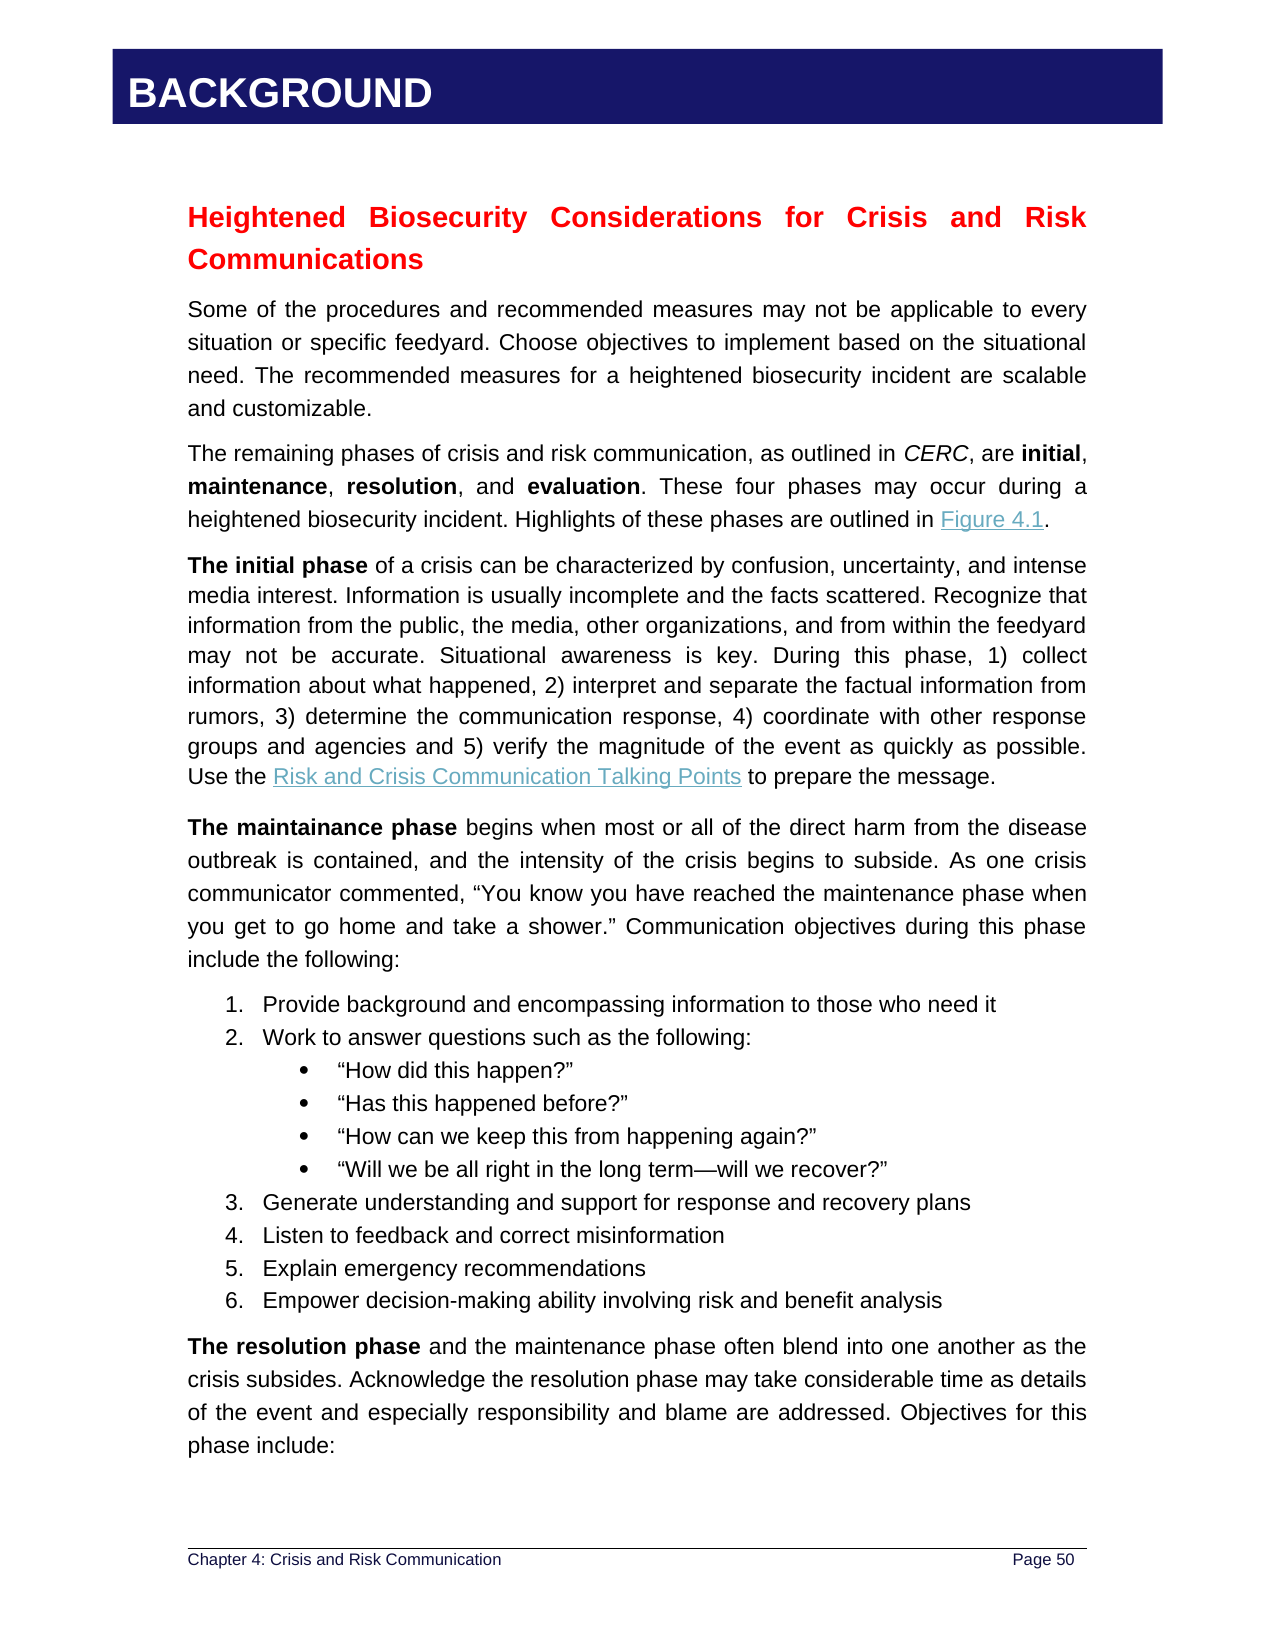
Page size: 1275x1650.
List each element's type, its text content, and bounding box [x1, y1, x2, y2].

list Empower decision-making ability involving risk and benefit analysis [225, 1287, 1087, 1314]
list Provide background and encompassing information to those who need it [225, 991, 1087, 1018]
text The resolution phase and the maintenance phase often blend into one another as the crisis subsides. Acknowledge the resolution phase may take considerable time as details of the event and especially responsibility and blame are addressed. Objectives for this phase include: [187, 1333, 1087, 1458]
list “How did this happen?” [300, 1057, 1087, 1083]
list “Has this happened before?” [300, 1090, 1087, 1116]
text Heightened Biosecurity Considerations for Crisis and Risk Communications [187, 200, 1087, 275]
list Explain emergency recommendations [225, 1254, 1087, 1281]
text The initial phase of a crisis can be characterized by confusion, uncertainty, and intense media interest. Information is usually incomplete and the facts scattered. Recognize that information from the public, the media, other organizations, and from within the feedyard may not be accurate. Situational awareness is key. During this phase, 1) collect information about what happened, 2) interpret and separate the factual information from rumors, 3) determine the communication response, 4) coordinate with other response groups and agencies and 5) verify the magnitude of the event as quickly as possible. Use the Risk and Crisis Communication Talking Points to prepare the message. [187, 552, 1087, 789]
text Some of the procedures and recommended measures may not be applicable to every situation or specific feedyard. Choose objectives to implement based on the situational need. The recommended measures for a heightened biosecurity incident are scalable and customizable. [187, 296, 1087, 421]
list Listen to feedback and correct misinformation [225, 1222, 1087, 1248]
list Work to answer questions such as the following: [225, 1024, 1087, 1051]
list “Will we be all right in the long term—will we recover?” [300, 1156, 1087, 1182]
list Generate understanding and support for response and recovery plans [225, 1189, 1087, 1215]
text The maintainance phase begins when most or all of the direct harm from the disease outbreak is contained, and the intensity of the crisis begins to subside. As one crisis communicator commented, “You know you have reached the maintenance phase when you get to go home and take a shower.” Communication objectives during this phase include the following: [187, 814, 1087, 972]
list “How can we keep this from happening again?” [300, 1123, 1087, 1149]
text The remaining phases of crisis and risk communication, as outlined in CERC, are initial, maintenance, resolution, and evaluation. These four phases may occur during a heightened biosecurity incident. Highlights of these phases are outlined in Figure 4.1. [187, 440, 1087, 533]
